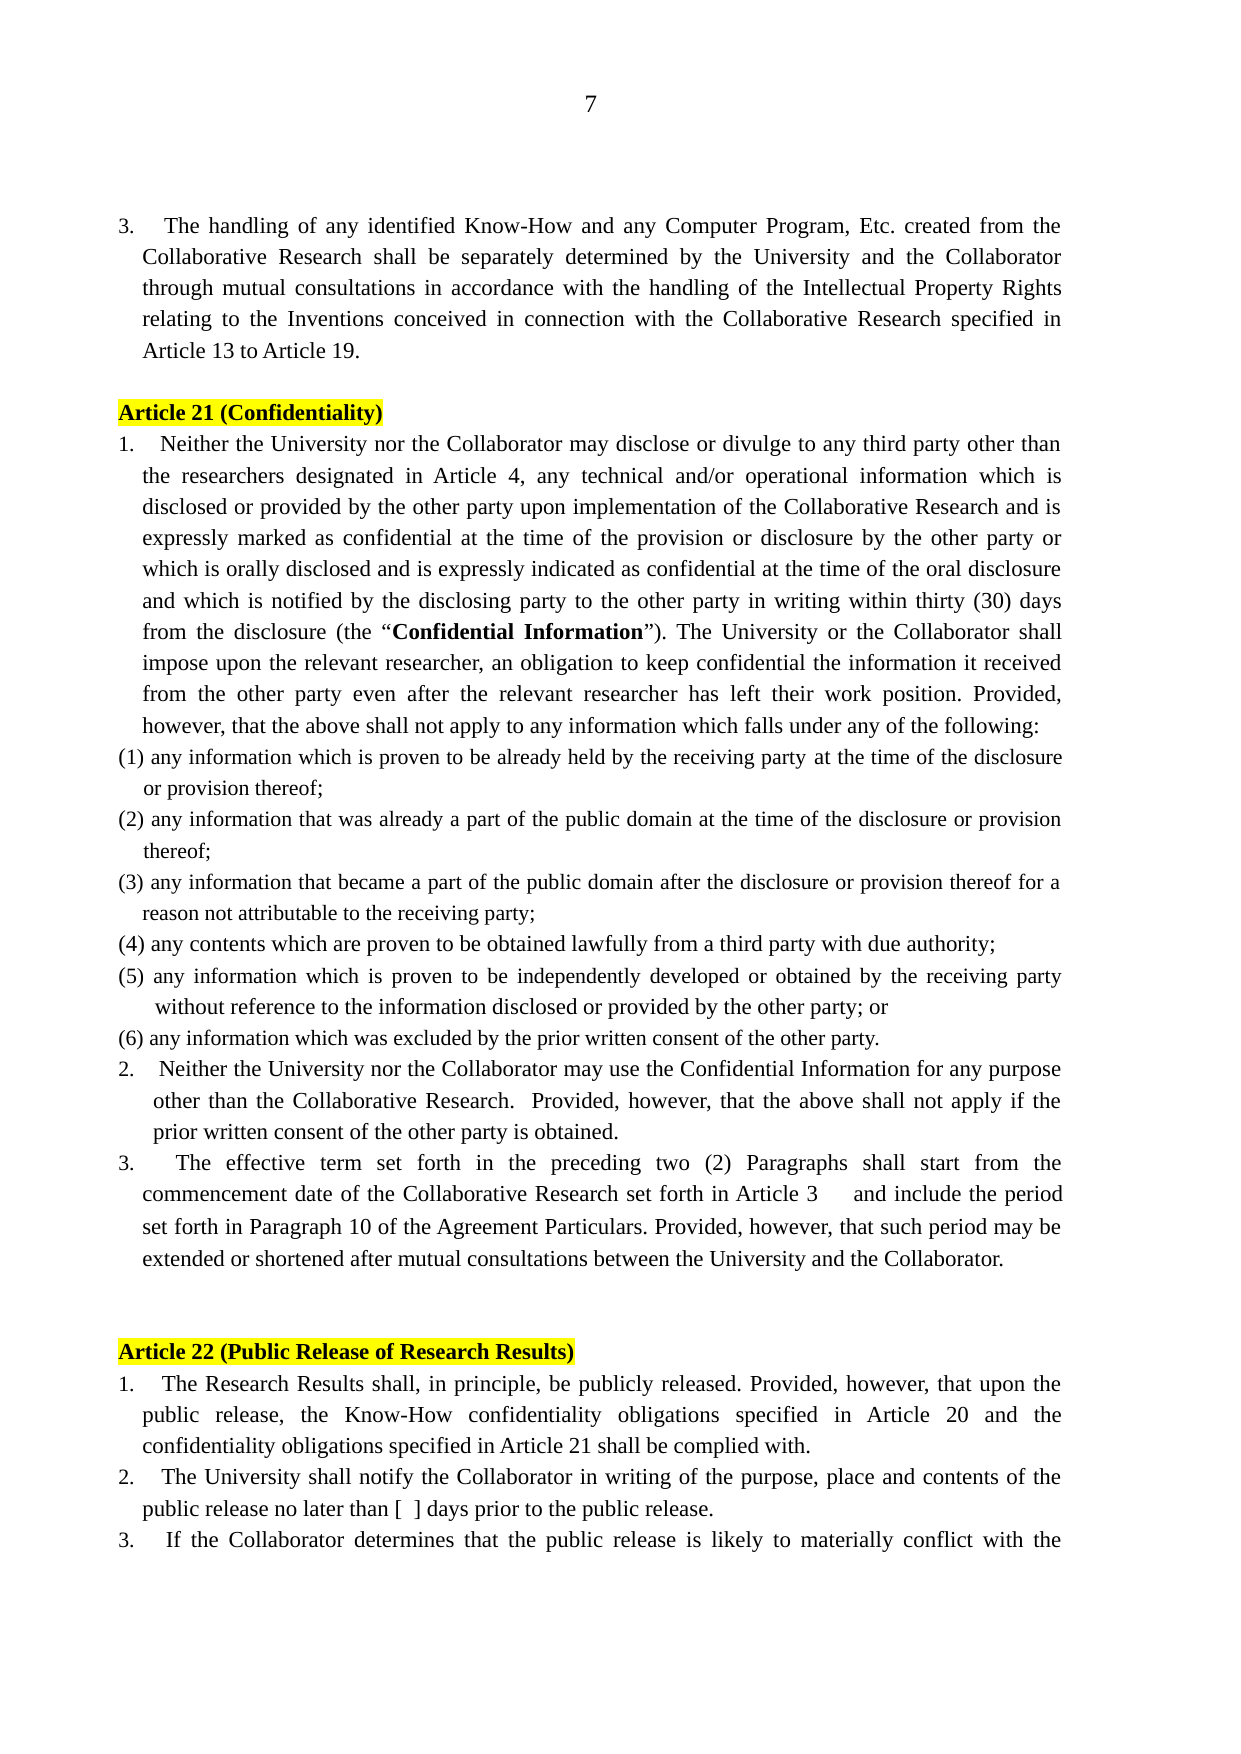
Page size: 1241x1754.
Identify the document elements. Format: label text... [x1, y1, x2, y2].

text 1. The Research Results shall, in principle, be publicly released. Provided, however, that upon the public release, the Know-How confidentiality obligations specified in Article 20 and the confidentiality obligations specified in Article 21 shall be complied with. [118, 1365, 1063, 1458]
text (6) any information which was excluded by the prior written consent of the other party. [118, 1019, 1063, 1051]
text (3) any information that became a part of the public domain after the disclosure or provision thereof for a reason not attributable to the receiving party; [118, 863, 1063, 926]
text 2. Neither the University nor the Collaborator may use the Confidential Information for any purpose other than the Collaborative Research. Provided, however, that the above shall not apply if the prior written consent of the other party is obtained. [118, 1051, 1063, 1144]
text (5) any information which is proven to be independently developed or obtained by the receiving party without reference to the information disclosed or provided by the other party; or [118, 957, 1063, 1019]
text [118, 1521, 1063, 1552]
text (4) any contents which are proven to be obtained lawfully from a third party with due authority; [118, 926, 1063, 957]
text (1) any information which is proven to be already held by the receiving party at the time of the disclosure or provision thereof; [118, 738, 1063, 801]
text 2. The University shall notify the Collaborator in writing of the purpose, place and contents of the public release no later than [ ] days prior to the public release. [118, 1458, 1063, 1521]
text 1. Neither the University nor the Collaborator may disclose or divulge to any third party other than the researchers designated in Article 4, any technical and/or operational information which is disclosed or provided by the other party upon implementation of the Collaborative Research and is expressly marked as confidential at the time of the provision or disclosure by the other party or which is orally disclosed and is expressly indicated as confidential at the time of the oral disclosure and which is notified by the disclosing party to the other party in writing within thirty (30) days from the disclosure (the “Confidential Information”). The University or the Collaborator shall impose upon the relevant researcher, an obligation to keep confidential the information it received from the other party even after the relevant researcher has left their work position. Provided, however, that the above shall not apply to any information which falls under any of the following: [118, 426, 1063, 738]
text 3. The handling of any identified Know-How and any Computer Program, Etc. created from the Collaborative Research shall be separately determined by the University and the Collaborator through mutual consultations in accordance with the handling of the Intellectual Property Rights relating to the Inventions conceived in connection with the Collaborative Research specified in Article 13 to Article 19. [118, 207, 1063, 363]
text Article 22 (Public Release of Research Results) [118, 1333, 1063, 1365]
text Article 21 (Confidentiality) [118, 394, 1063, 426]
text (2) any information that was already a part of the public domain at the time of the disclosure or provision thereof; [118, 801, 1063, 863]
text 3. The effective term set forth in the preceding two (2) Paragraphs shall start from the commencement date of the Collaborative Research set forth in Article 3 and include the period set forth in Paragraph 10 of the Agreement Particulars. Provided, however, that such period may be extended or shortened after mutual consultations between the University and the Collaborator. [118, 1144, 1063, 1271]
